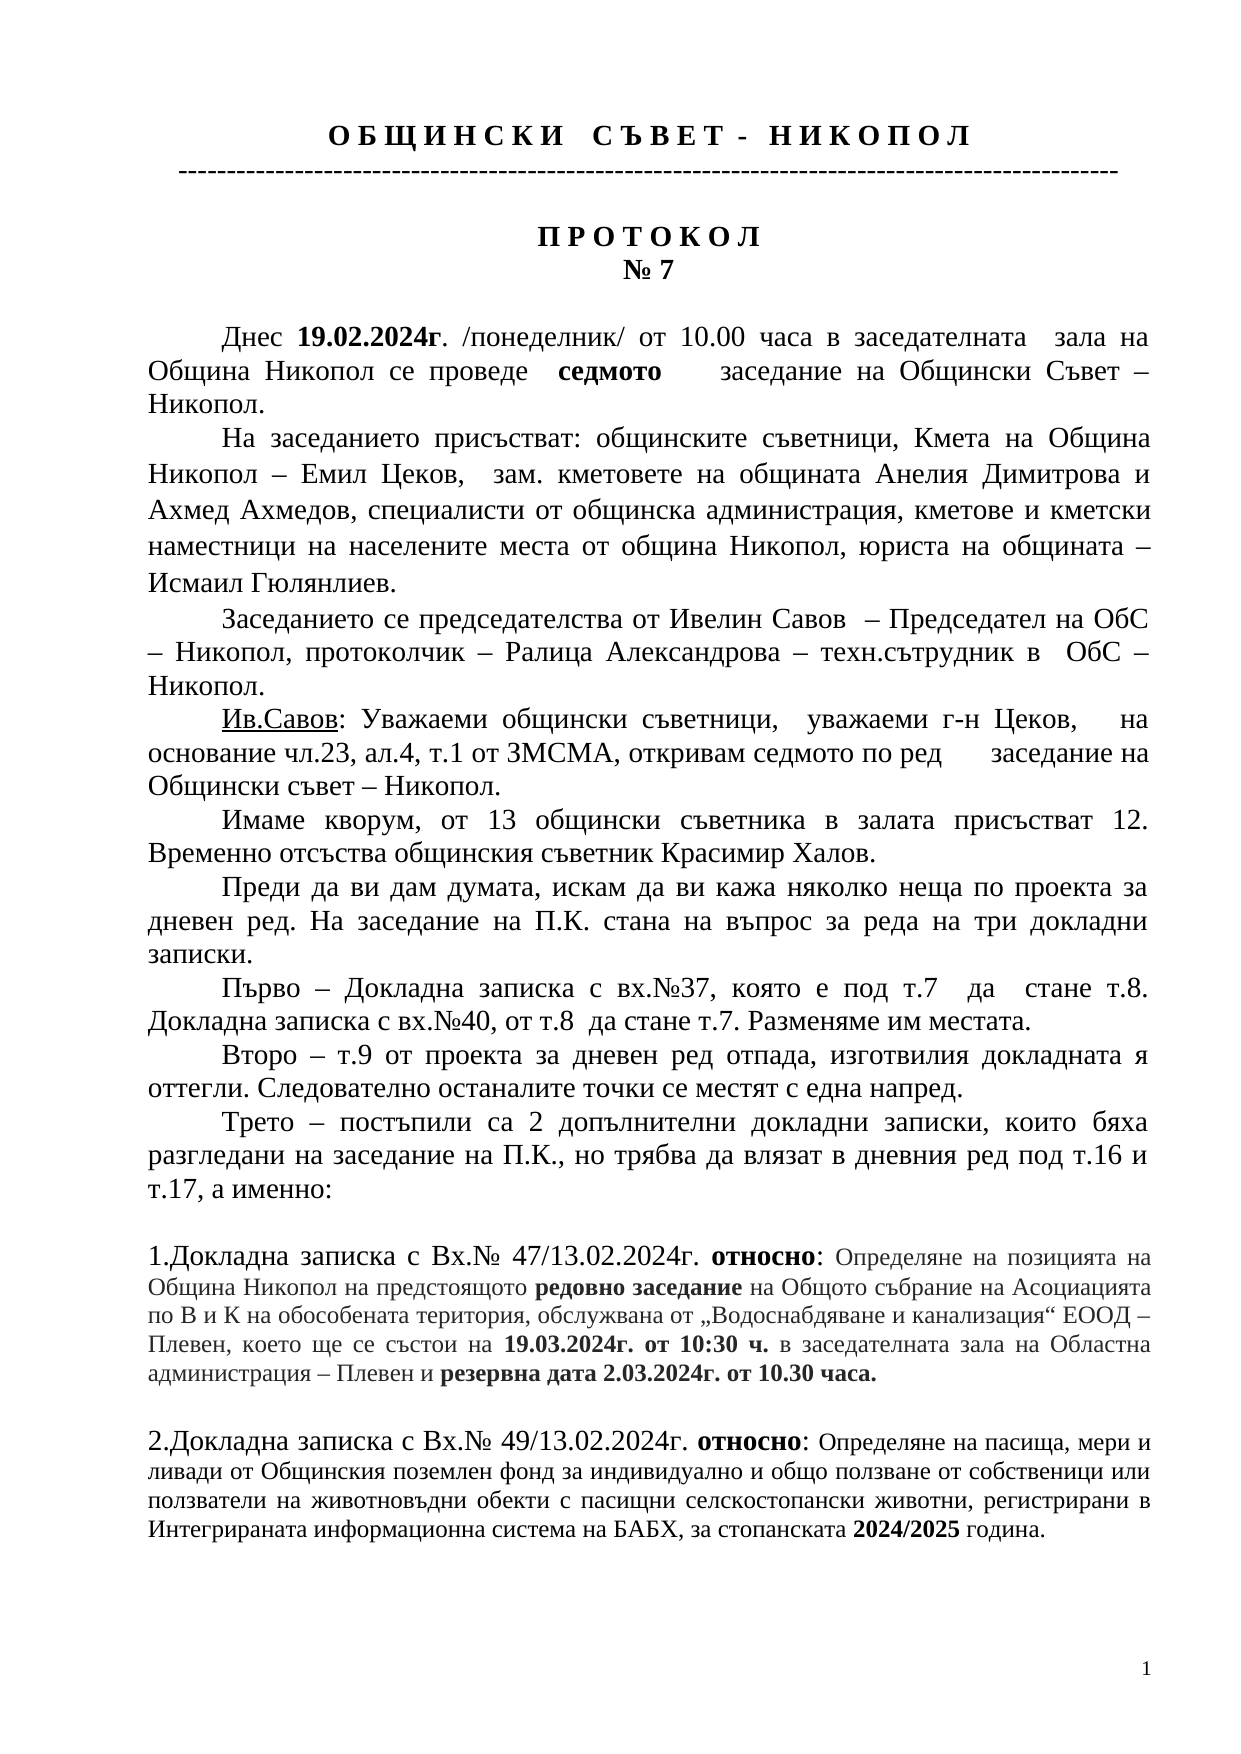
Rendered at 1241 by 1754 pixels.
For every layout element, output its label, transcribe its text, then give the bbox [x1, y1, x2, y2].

text На заседанието присъстват: общинските съветници, Кмета на Община Никопол – Емил Цеков, зам. кметовете на общината Анелия Димитрова и Ахмед Ахмедов, специалисти от общинска администрация, кметове и кметски наместници на населените места от община Никопол, юриста на общината – Исмаил Гюлянлиев. [148, 420, 1152, 598]
text П Р О Т О К О Л [148, 219, 1149, 252]
text Ив.Савов: Уважаеми общински съветници, уважаеми г-н Цеков, на основание чл.23, ал.4, т.1 от ЗМСМА, откривам седмото по ред заседание на Общински съвет – Никопол. [148, 701, 1149, 802]
text Първо – Докладна записка с вх.№37, която е под т.7 да стане т.8. Докладна записка с вх.№40, от т.8 да стане т.7. Разменяме им местата. [148, 970, 1149, 1037]
text 2.Докладна записка с Вх.№ 49/13.02.2024г. относно: Определяне на пасища, мери и ливади от Общинския поземлен фонд за индивидуално и общо ползване от собственици или ползватели на животновъдни обекти с пасищни селскостопански животни, регистрирани в Интегрираната информационна система на БАБХ, за стопанската 2024/2025 година. [148, 1423, 1152, 1543]
text Трето – постъпили са 2 допълнителни докладни записки, които бяха разгледани на заседание на П.К., но трябва да влязат в дневния ред под т.16 и т.17, а именно: [148, 1104, 1149, 1204]
text ------------------------------------------------------------------------------------------------- [148, 152, 1149, 185]
text Преди да ви дам думата, искам да ви кажа няколко неща по проекта за дневен ред. На заседание на П.К. стана на въпрос за реда на три докладни записки. [148, 869, 1149, 970]
text 1.Докладна записка с Вх.№ 47/13.02.2024г. относно: Определяне на позицията на Община Никопол на предстоящото редовно заседание на Общото събрание на Асоциацията по В и К на обособената територия, обслужвана от „Водоснабдяване и канализация“ ЕООД – Плевен, което ще се състои на 19.03.2024г. от 10:30 ч. в заседателната зала на Областна администрация – Плевен и резервна дата 2.03.2024г. от 10.30 часа. [148, 1238, 1152, 1387]
text Днес 19.02.2024г. /понеделник/ от 10.00 часа в заседателната зала на Община Никопол се проведе седмото заседание на Общински Съвет – Никопол. [148, 319, 1149, 420]
text Второ – т.9 от проекта за дневен ред отпада, изготвилия докладната я оттегли. Следователно останалите точки се местят с една напред. [148, 1037, 1149, 1104]
text Заседанието се председателства от Ивелин Савов – Председател на ОбС – Никопол, протоколчик – Ралица Александрова – техн.сътрудник в ОбС – Никопол. [148, 601, 1149, 701]
text № 7 [148, 252, 1149, 286]
text О Б Щ И Н С К И С Ъ В Е Т - Н И К О П О Л [148, 118, 1149, 152]
text Имаме кворум, от 13 общински съветника в залата присъстват 12. Временно отсъства общинския съветник Красимир Халов. [148, 802, 1149, 869]
